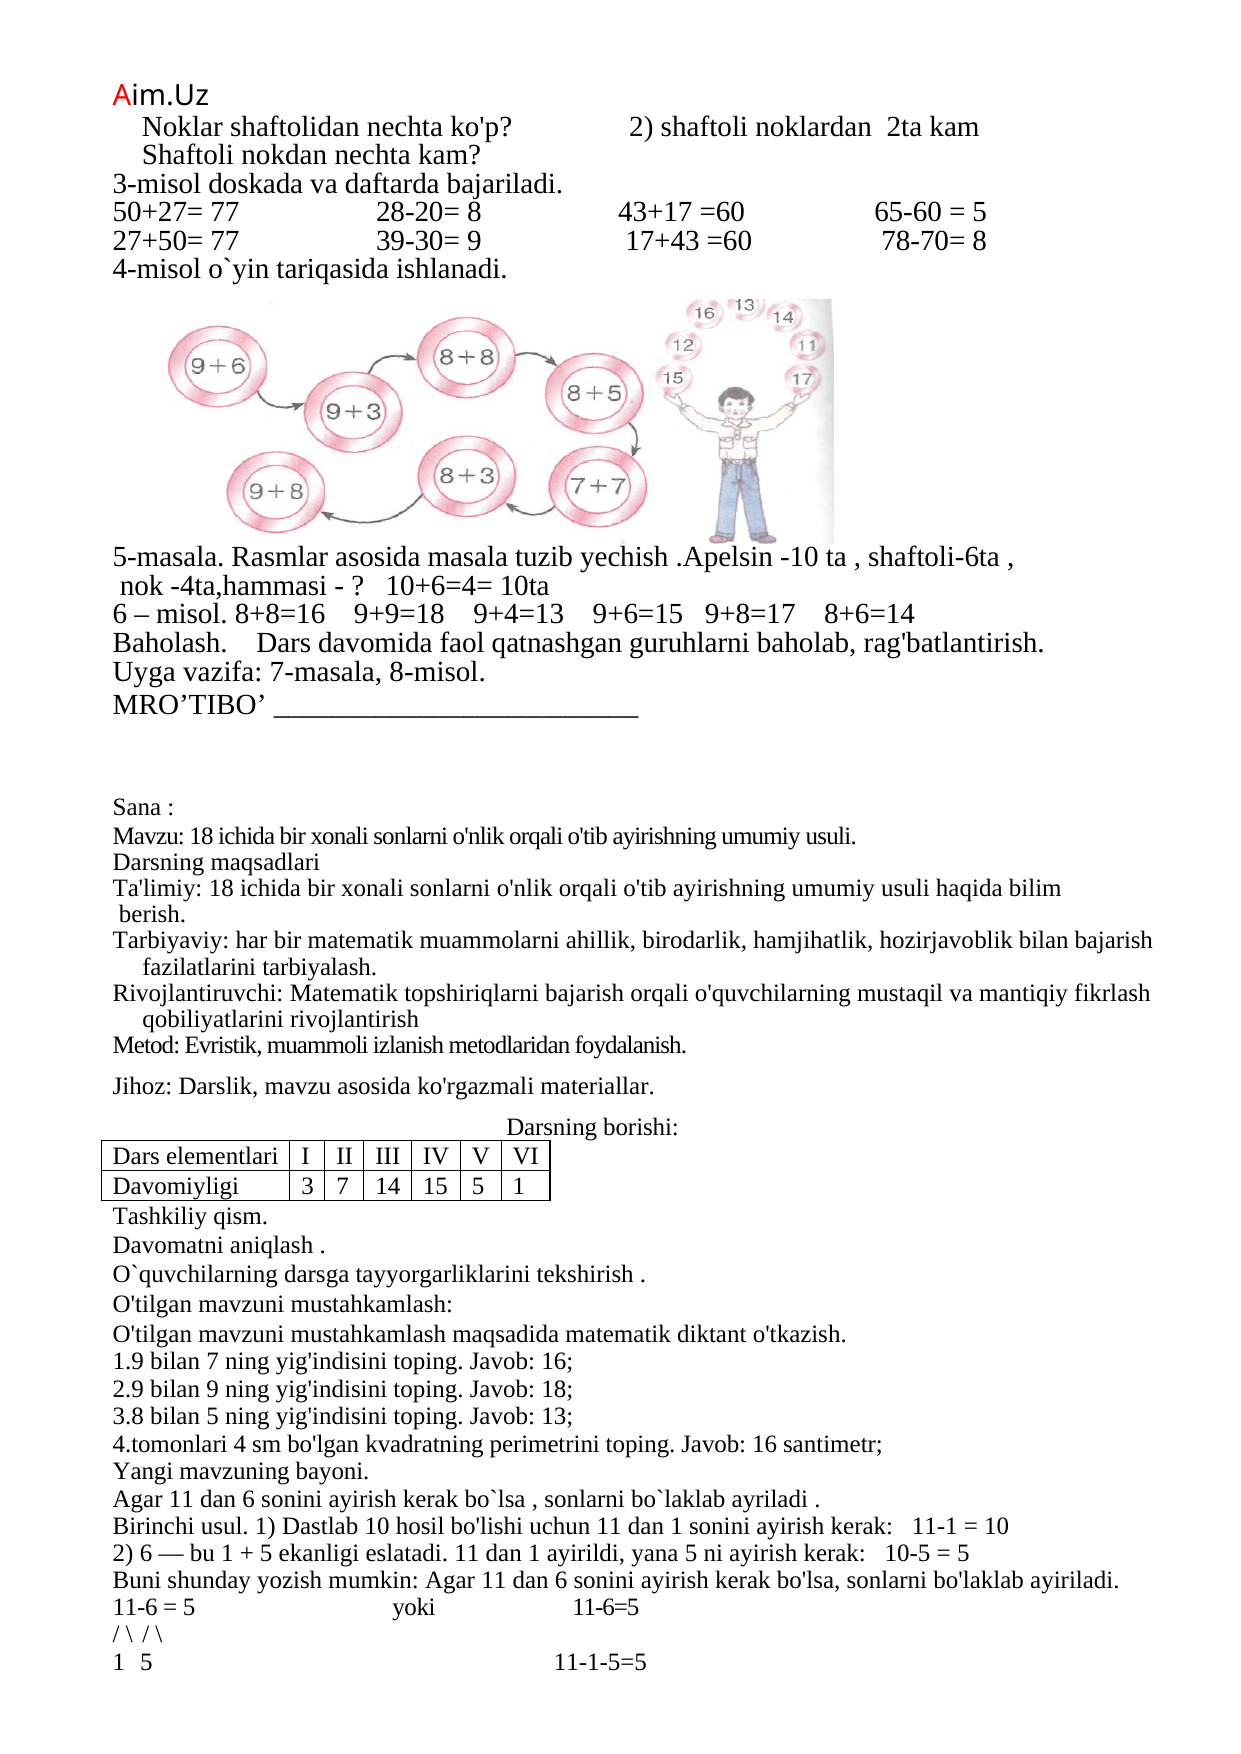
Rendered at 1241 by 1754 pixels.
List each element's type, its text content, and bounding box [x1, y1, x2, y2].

text Buni shunday yozish mumkin: Agar 11 dan 6 sonini ayirish kerak bo'lsa, sonlarni bo'laklab ayiriladi. [112, 1566, 1162, 1594]
text 6 – misol. 8+8=16 9+9=18 9+4=13 9+6=15 9+8=17 8+6=14 [112, 601, 1114, 629]
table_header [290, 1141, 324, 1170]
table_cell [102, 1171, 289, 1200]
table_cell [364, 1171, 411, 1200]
text nok -4ta,asi - ? 10+6=4= 10ta [112, 572, 1114, 601]
text Jihoz: Darslik, mavzu asosida ko'rgazmali materiallar. [112, 1073, 1162, 1099]
text Baholash. Dars davomida faol qatnashgan guruhlarni baholab, rag'batlantirish. [112, 629, 1114, 658]
text / \ / \ [112, 1621, 1162, 1648]
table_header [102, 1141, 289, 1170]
text O'tilgan mavzuni mustahkamlash maqsadida matematik diktant o'tkazish. [112, 1319, 1162, 1347]
text 2.9 bilan 9 ning yig'indisini toping. Javob: 18; [112, 1375, 1162, 1402]
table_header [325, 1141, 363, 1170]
text Rivojlantiruvchi: Matematik topshiriqlarni bajarish orqali o'quvchilarning mustaqil va mantiqiy fikrlash qobiliyatlarini rivojlantirish [112, 981, 1162, 1033]
text Darsning maqsadlari [112, 850, 1162, 876]
text Davomatni aniqlash . [112, 1230, 1162, 1258]
text Agar 11 dan 6 sonini ayirish kerak bo`lsa , sonlarni bo`laklab ayriladi . [112, 1485, 1162, 1512]
text Noklar shaftolidan nechta ko'p? 2) shaftoli noklardan 2ta kam [112, 113, 1114, 142]
text MRO’TIBO’ _________________________ [112, 687, 1162, 721]
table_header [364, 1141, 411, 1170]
text 11-6 = 5 yoki 11-6=5 [112, 1594, 978, 1621]
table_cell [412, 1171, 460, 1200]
text Darsning borishi: [112, 1112, 1162, 1140]
text Shaftoli nokdan nechta kam? [112, 142, 1114, 171]
text Metod: Evristik, muammoli izlanish metodlaridan foydalanish. [112, 1033, 1042, 1059]
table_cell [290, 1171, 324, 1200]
text Uyga vazifa: 7-masala, 8-misol. [112, 658, 1162, 687]
text Mavzu: 18 ichida bir xonali sonlarni o'nlik orqali o'tib ayirishning umumiy usuli. [112, 821, 1162, 850]
text 3.8 bilan 5 ning yig'indisini toping. Javob: 13; [112, 1402, 1162, 1430]
text Yangi mavzuning bayoni. [112, 1457, 1162, 1485]
text 3-misol doskada va daftarda bajariladi. [112, 171, 1114, 199]
text Ta'limiy: 18 ichida bir xonali sonlarni o'nlik orqali o'tib ayirishning umumiy usuli haqida bilim [112, 876, 1162, 902]
picture [168, 299, 834, 544]
text 4.tomonlari 4 sm bo'lgan kvadratning perimetrini toping. Javob: 16 santimetr; [112, 1430, 1162, 1457]
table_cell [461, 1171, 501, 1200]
text O'tilgan mavzuni mustahkamlash: [112, 1289, 1162, 1318]
text Sana : [112, 793, 1162, 821]
text 50+27= 77 28-20= 8 43+17 =60 65-60 = 5 27+50= 77 39-30= 9 17+43 =60 78-70= 8 [112, 199, 1114, 256]
text O`quvchilarning darsga tayyorgarliklarini tekshirish . [112, 1258, 1162, 1289]
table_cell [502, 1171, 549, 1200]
text 4-misol o`yin tariqasida ishlanadi. [112, 256, 1114, 285]
text 1.9 bilan 7 ning yig'indisini toping. Javob: 16; [112, 1347, 1162, 1375]
text Birinchi usul. 1) Dastlab 10 hosil bo'lishi uchun 11 dan 1 sonini ayirish kerak: 11-1 = 10 [112, 1512, 1162, 1539]
text Tarbiyaviy: har bir matematik muammolarni ahillik, birodarlik, hamjihatlik, hozirjavoblik bilan bajarish fazilatlarini tarbiyalash. [112, 928, 1162, 980]
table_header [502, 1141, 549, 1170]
text 2) 6 — bu 1 + 5 ekanligi eslatadi. 11 dan 1 ayirildi, yana 5 ni ayirish kerak: 10-5 = 5 [112, 1539, 1162, 1566]
text berish. [112, 902, 1162, 928]
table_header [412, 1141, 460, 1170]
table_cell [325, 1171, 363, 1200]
text 1 5 11-1-5=5 [112, 1648, 1162, 1676]
text Tashkiliy qism. [112, 1201, 1162, 1230]
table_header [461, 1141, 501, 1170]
